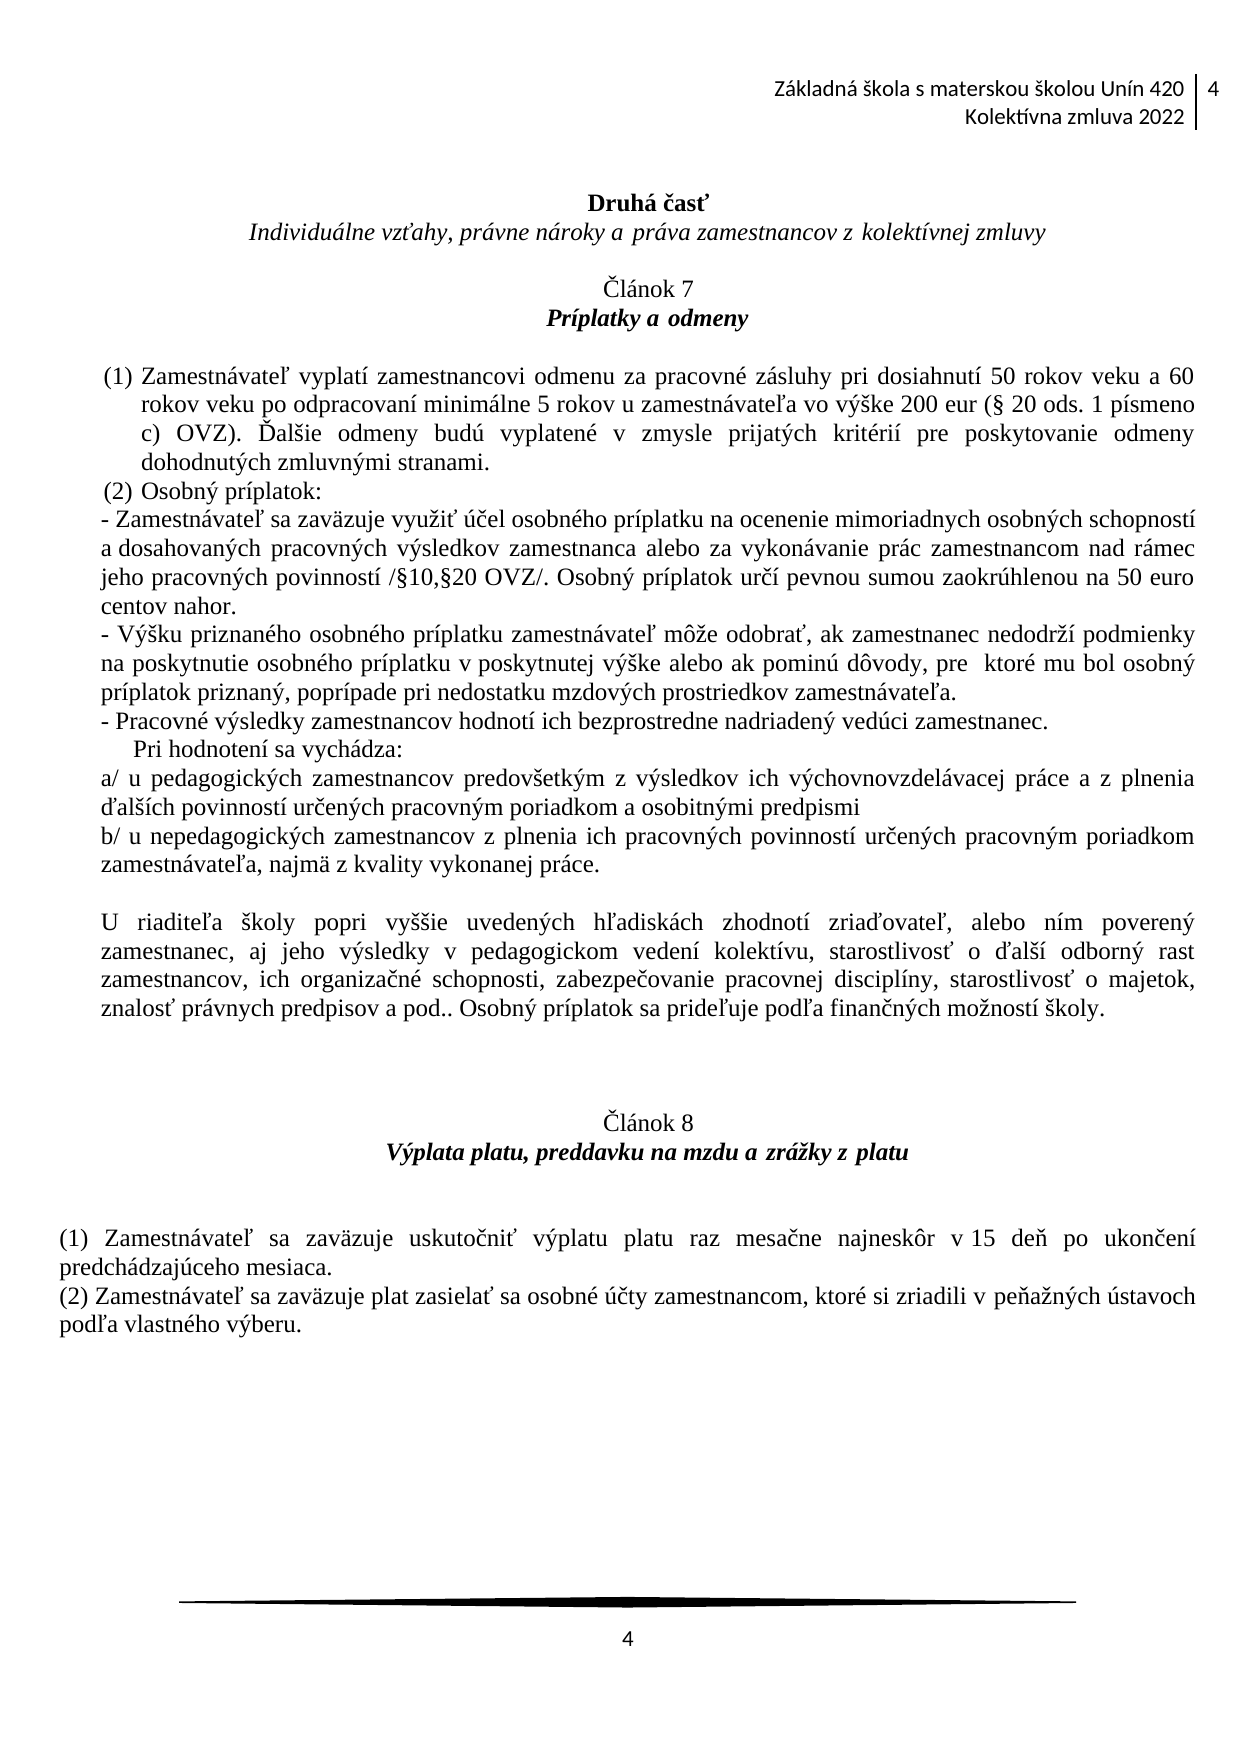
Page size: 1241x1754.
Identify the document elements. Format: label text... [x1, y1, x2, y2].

text Článok 7 [101, 274, 1196, 303]
text (2) Zamestnávateľ sa zaväzuje plat zasielať sa osobné účty zamestnancom, ktoré si zriadili v peňažných ústavoch podľa vlastného výberu. [59, 1281, 1196, 1338]
text b/ u nepedagogických zamestnancov z plnenia ich pracovných povinností určených pracovným poriadkom zamestnávateľa, najmä z kvality vykonanej práce. [101, 821, 1196, 878]
text Článok 8 [101, 1108, 1196, 1137]
text - Zamestnávateľ sa zaväzuje využiť účel osobného príplatku na ocenenie mimoriadnych osobných schopností a dosahovaných pracovných výsledkov zamestnanca alebo za vykonávanie prác zamestnancom nad rámec jeho pracovných povinností /§10,§20 OVZ/. Osobný príplatok určí pevnou sumou zaokrúhlenou na 50 euro centov nahor. [101, 504, 1196, 619]
text U riaditeľa školy popri vyššie uvedených hľadiskách zhodnotí zriaďovateľ, alebo ním poverený zamestnanec, aj jeho výsledky v pedagogickom vedení kolektívu, starostlivosť o ďalší odborný rast zamestnancov, ich organizačné schopnosti, zabezpečovanie pracovnej disciplíny, starostlivosť o majetok, znalosť právnych predpisov a pod.. Osobný príplatok sa prideľuje podľa finančných možností školy. [101, 907, 1196, 1022]
text a/ u pedagogických zamestnancov predovšetkým z výsledkov ich výchovnovzdelávacej práce a z plnenia ďalších povinností určených pracovným poriadkom a osobitnými predpismi [101, 763, 1196, 821]
text Príplatky a odmeny [101, 303, 1196, 332]
text Individuálne vzťahy, právne nároky a práva zamestnancov z kolektívnej zmluvy [101, 217, 1196, 246]
text (1) Zamestnávateľ sa zaväzuje uskutočniť výplatu platu raz mesačne najneskôr v 15 deň po ukončení predchádzajúceho mesiaca. [59, 1223, 1196, 1281]
text Druhá časť [101, 188, 1196, 217]
list Zamestnávateľ vyplatí zamestnancovi odmenu za pracovné zásluhy pri dosiahnutí 50 rokov veku a 60 rokov veku po odpracovaní minimálne 5 rokov u zamestnávateľa vo výške 200 eur (§ 20 ods. 1 písmeno c) OVZ). Ďalšie odmeny budú vyplatené v zmysle prijatých kritérií pre poskytovanie odmeny dohodnutých zmluvnými stranami. [103, 361, 1196, 476]
list Osobný príplatok: [103, 476, 1196, 504]
text - Pracovné výsledky zamestnancov hodnotí ich bezprostredne nadriadený vedúci zamestnanec. [59, 706, 1196, 734]
text Pri hodnotení sa vychádza: [59, 734, 1196, 763]
text - Výšku priznaného osobného príplatku zamestnávateľ môže odobrať, ak zamestnanec nedodrží podmienky na poskytnutie osobného príplatku v poskytnutej výške alebo ak pominú dôvody, pre ktoré mu bol osobný príplatok priznaný, poprípade pri nedostatku mzdových prostriedkov zamestnávateľa. [101, 619, 1196, 706]
text Výplata platu, preddavku na mzdu a zrážky z platu [101, 1137, 1196, 1166]
